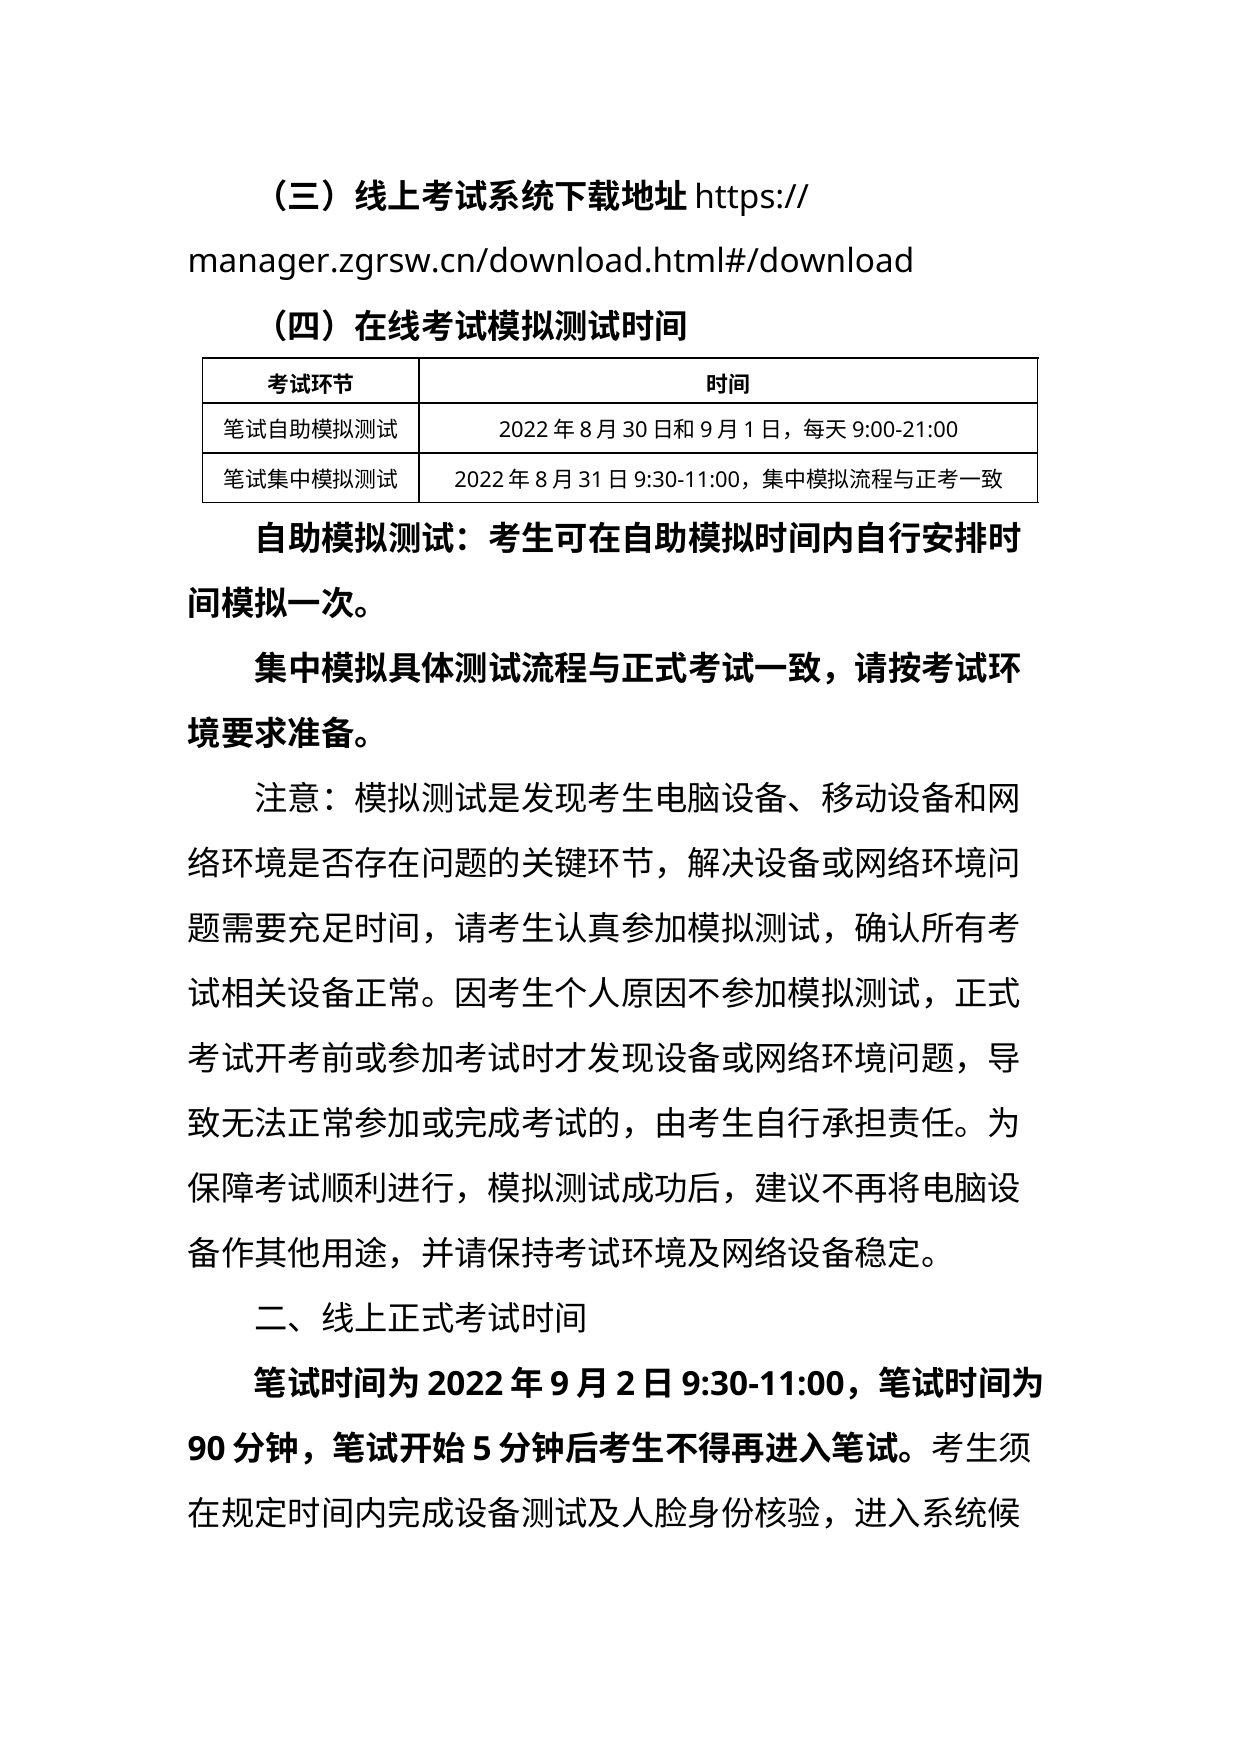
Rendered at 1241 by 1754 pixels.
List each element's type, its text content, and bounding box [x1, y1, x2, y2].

text 二、线上正式考试时间 [187, 1283, 1053, 1348]
text （三）线上考试系统下载地址https://manager.zgrsw.cn/download.html#/download [187, 162, 1053, 292]
table_cell 2022年8月31日9:30-11:00，集中模拟流程与正考一致 [420, 454, 1037, 502]
text 注意：模拟测试是发现考生电脑设备、移动设备和网络环境是否存在问题的关键环节，解决设备或网络环境问题需要充足时间，请考生认真参加模拟测试，确认所有考试相关设备正常。因考生个人原因不参加模拟测试，正式考试开考前或参加考试时才发现设备或网络环境问题，导致无法正常参加或完成考试的，由考生自行承担责任。为保障考试顺利进行，模拟测试成功后，建议不再将电脑设备作其他用途，并请保持考试环境及网络设备稳定。 [187, 763, 1053, 1283]
text 集中模拟具体测试流程与正式考试一致，请按考试环境要求准备。 [187, 633, 1053, 763]
table_header 考试环节 [203, 359, 418, 402]
text 自助模拟测试：考生可在自助模拟时间内自行安排时间模拟一次。 [187, 503, 1053, 633]
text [187, 1348, 1053, 1543]
table_cell 2022年8月30日和9月1日，每天9:00-21:00 [420, 404, 1037, 452]
table_cell 笔试自助模拟测试 [203, 404, 418, 452]
text （四）在线考试模拟测试时间 [187, 292, 1053, 357]
table_header 时间 [420, 359, 1037, 402]
table_cell 笔试集中模拟测试 [203, 454, 418, 502]
